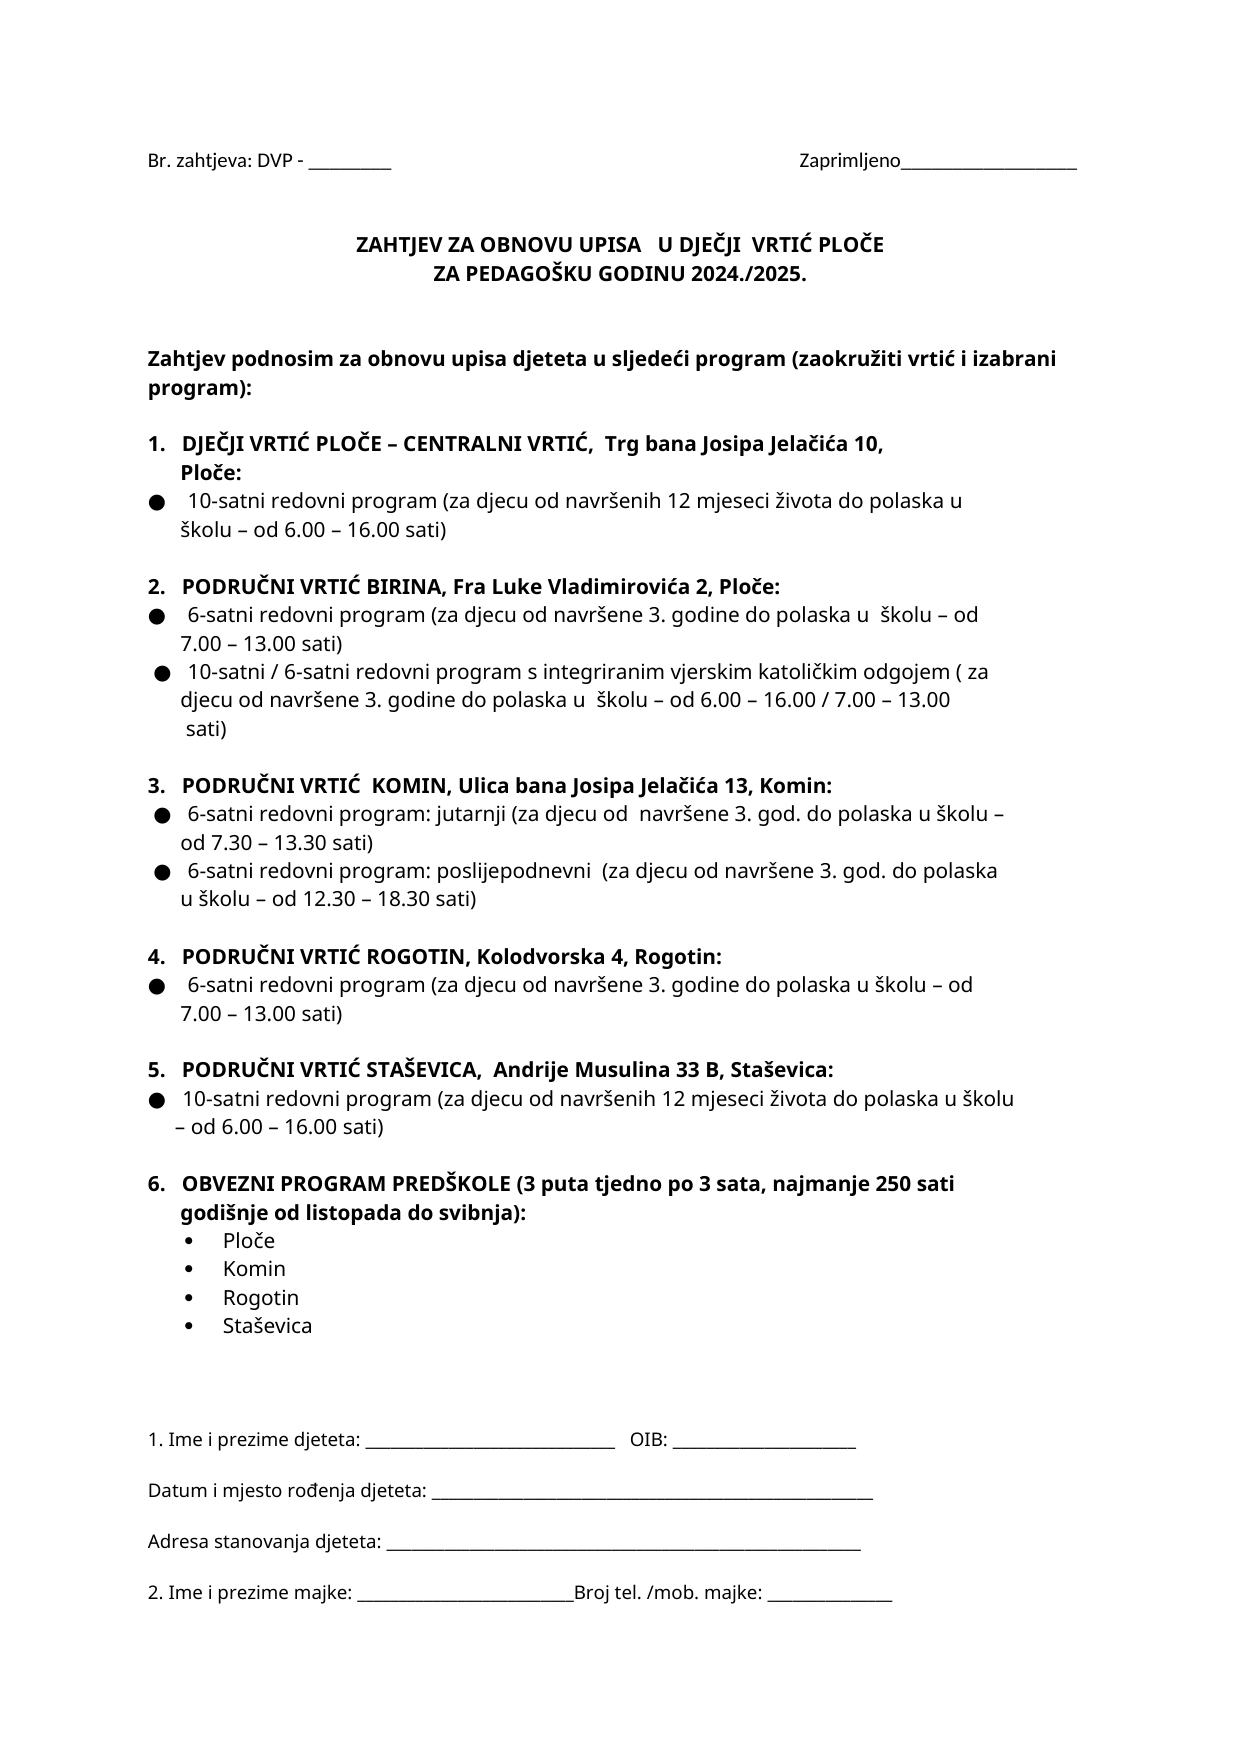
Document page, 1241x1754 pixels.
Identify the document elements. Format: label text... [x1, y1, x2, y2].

text 2. PODRUČNI VRTIĆ BIRINA, Fra Luke Vladimirovića 2, Ploče: [148, 572, 1093, 600]
text Br. zahtjeva: DVP - ________ Zaprimljeno_________________ [148, 148, 1093, 173]
text djecu od navršene 3. godine do polaska u školu – od 6.00 – 16.00 / 7.00 – 13.00 [148, 686, 1093, 714]
text školu – od 6.00 – 16.00 sati) [148, 515, 1093, 543]
text 7.00 – 13.00 sati) [148, 999, 1093, 1027]
text 1. Ime i prezime djeteta: ______________________________ OIB: ______________________ [148, 1426, 1093, 1451]
text 2. Ime i prezime majke: __________________________Broj tel. /mob. majke: _______________ [148, 1579, 1093, 1604]
text Datum i mjesto rođenja djeteta: _____________________________________________________ [148, 1477, 1093, 1502]
text 1. DJEČJI VRTIĆ PLOČE – CENTRALNI VRTIĆ, Trg bana Josipa Jelačića 10, [148, 429, 1093, 458]
text ZA PEDAGOŠKU GODINU 2024./2025. [148, 259, 1093, 287]
text ● 10-satni / 6-satni redovni program s integriranim vjerskim katoličkim odgojem ( za [148, 657, 1093, 686]
text Adresa stanovanja djeteta: _________________________________________________________ [148, 1528, 1093, 1553]
list Ploče [185, 1226, 1093, 1254]
text 7.00 – 13.00 sati) [148, 629, 1093, 657]
text ● 6-satni redovni program (za djecu od navršene 3. godine do polaska u školu – od [148, 970, 1093, 999]
text ● 6-satni redovni program: poslijepodnevni (za djecu od navršene 3. god. do polaska [148, 856, 1093, 884]
text Zahtjev podnosim za obnovu upisa djeteta u sljedeći program (zaokružiti vrtić i izabrani program): [148, 344, 1093, 401]
text od 7.30 – 13.30 sati) [148, 828, 1093, 856]
text ● 6-satni redovni program (za djecu od navršene 3. godine do polaska u školu – od [148, 600, 1093, 629]
text – od 6.00 – 16.00 sati) [148, 1112, 1093, 1141]
text 4. PODRUČNI VRTIĆ ROGOTIN, Kolodvorska 4, Rogotin: [148, 942, 1093, 970]
text 6. OBVEZNI PROGRAM PREDŠKOLE (3 puta tjedno po 3 sata, najmanje 250 sati [148, 1169, 1093, 1198]
text ● 10-satni redovni program (za djecu od navršenih 12 mjeseci života do polaska u školu [148, 1084, 1093, 1112]
text ● 6-satni redovni program: jutarnji (za djecu od navršene 3. god. do polaska u školu – [148, 799, 1093, 828]
text 5. PODRUČNI VRTIĆ STAŠEVICA, Andrije Musulina 33 B, Staševica: [148, 1056, 1093, 1084]
text ZAHTJEV ZA OBNOVU UPISA U DJEČJI VRTIĆ PLOČE [148, 231, 1093, 259]
list Komin [185, 1254, 1093, 1283]
text 3. PODRUČNI VRTIĆ KOMIN, Ulica bana Josipa Jelačića 13, Komin: [148, 771, 1093, 799]
list Staševica [185, 1311, 1093, 1340]
text sati) [148, 714, 1093, 742]
text ● 10-satni redovni program (za djecu od navršenih 12 mjeseci života do polaska u [148, 486, 1093, 515]
list Rogotin [185, 1283, 1093, 1311]
text godišnje od listopada do svibnja): [148, 1198, 1093, 1226]
text Ploče: [148, 458, 1093, 486]
text u školu – od 12.30 – 18.30 sati) [148, 884, 1093, 913]
